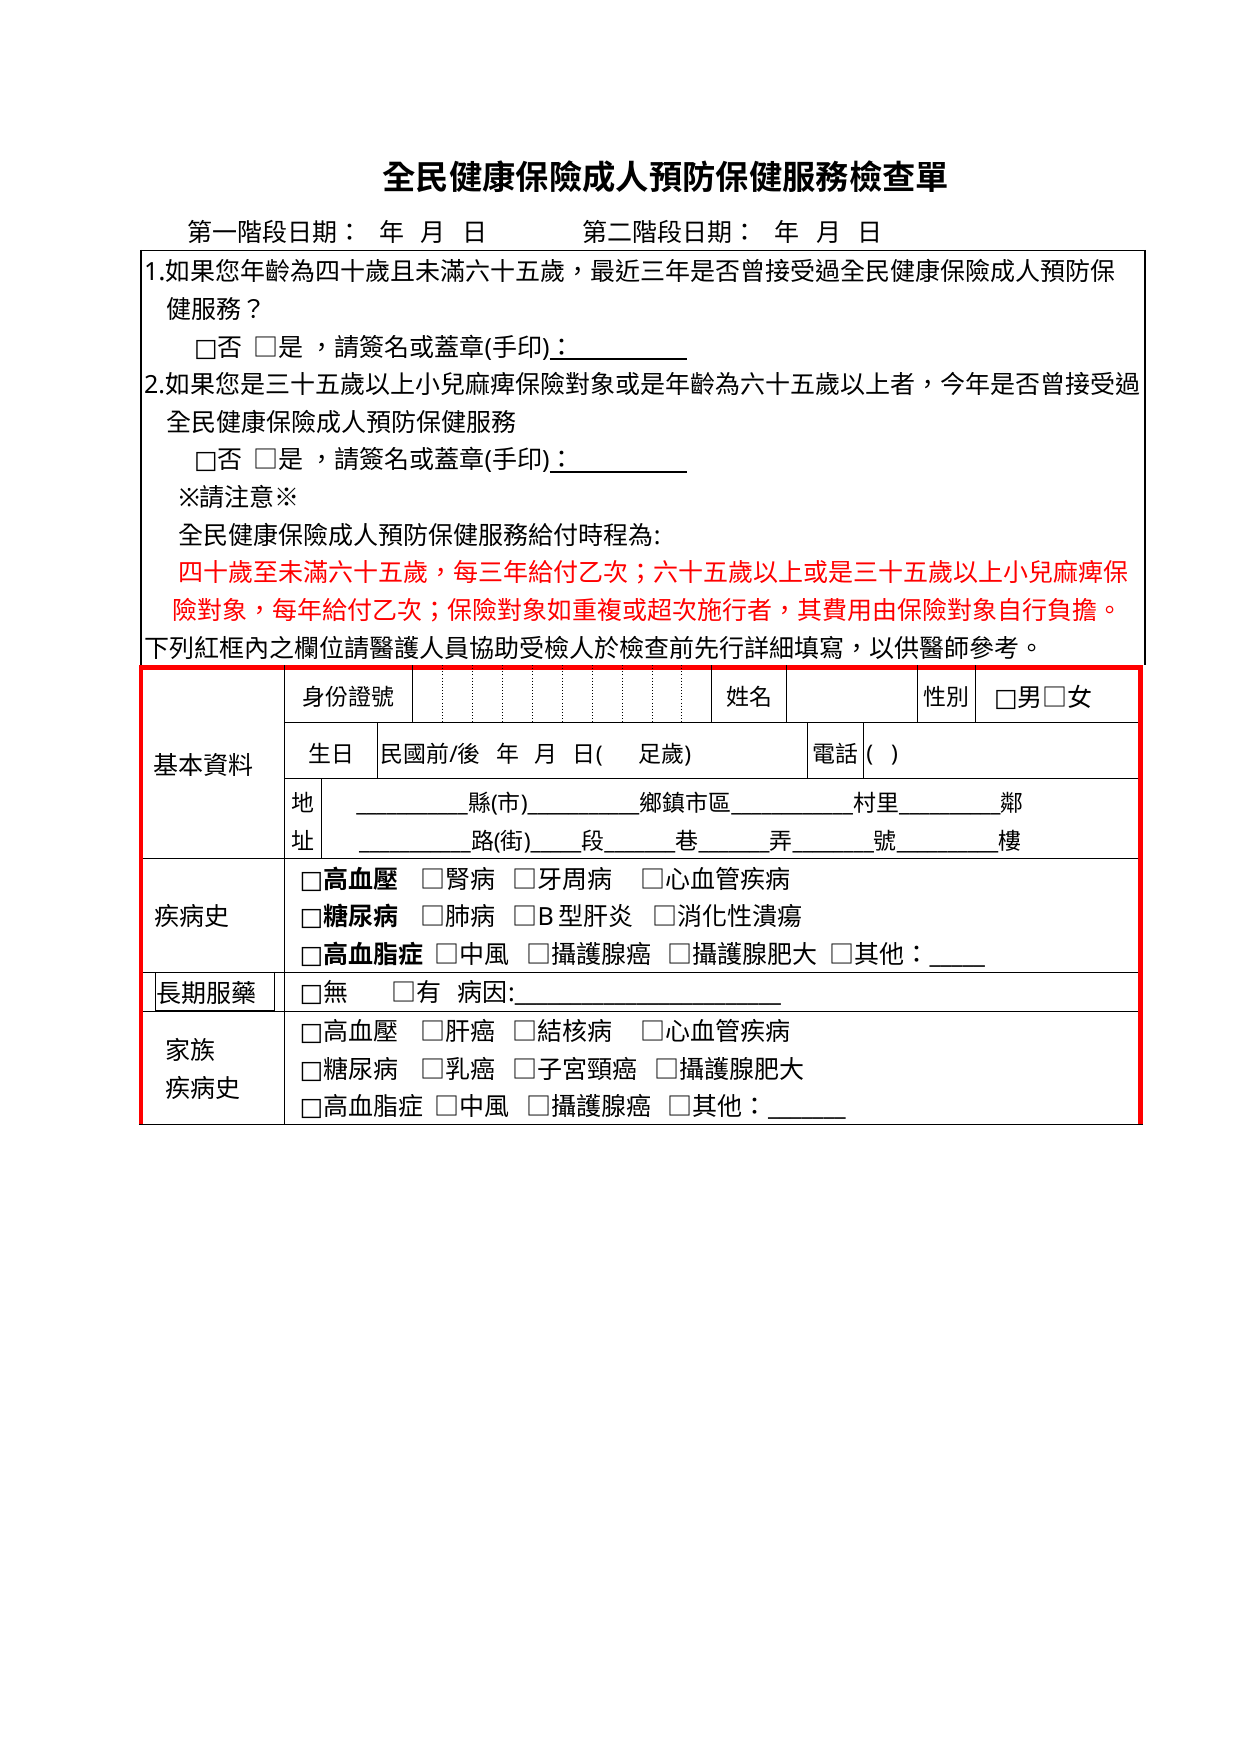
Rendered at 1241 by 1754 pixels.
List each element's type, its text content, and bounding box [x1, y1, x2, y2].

table_cell 疾病史 [143, 859, 284, 971]
table_cell [562, 670, 592, 722]
table_cell [473, 670, 502, 722]
table_cell [533, 670, 562, 722]
table_cell 身份證號 [285, 670, 412, 722]
table_cell 長期服藥 [156, 973, 274, 1010]
table_cell □高血壓 □腎病 □牙周病 □心血管疾病 □糖尿病 □肺病 □B型肝炎 □消化性潰瘍 □高血脂症 □中風 □攝護腺癌 □攝護腺肥大 □其他：_____ [285, 859, 1138, 971]
table_cell [622, 670, 652, 722]
table_cell 姓名 [712, 670, 786, 722]
text 第一階段日期： 年 月 日 第二階段日期： 年 月 日 [187, 212, 1144, 250]
table_cell [787, 670, 917, 722]
table_cell [592, 670, 622, 722]
table_cell ( ) [864, 723, 1138, 778]
table_cell 基本資料 [143, 670, 284, 858]
text 全民健康保險成人預防保健服務檢查單 [187, 137, 1144, 212]
table_cell 生日 [285, 723, 377, 778]
table_cell 地址 [285, 779, 321, 858]
table_cell 民國前/後 年 月 日( 足歲) [378, 723, 807, 778]
table_cell 電話 [808, 723, 863, 778]
table_cell [413, 670, 443, 722]
table_cell [503, 670, 532, 722]
table_cell 家族 疾病史 [143, 1012, 284, 1124]
table_header 1.如果您年齡為四十歲且未滿六十五歲，最近三年是否曾接受過全民健康保險成人預防保健服務？ □否 □是 ，請簽名或蓋章(手印)： 2.如果您是三十五歲以上小兒麻痺保險對象或是年齡為六十五歲以上者，今年是否曾接受過全民健康保險成人預防保健服務 □否 □是 ，請簽名或蓋章(手印)： ※請注意※ 全民健康保險成人預防保健服務給付時程為: 四十歲至未滿六十五歲，每三年給付乙次；六十五歲以上或是三十五歲以上小兒麻痺保險對象，每年給付乙次；保險對象如重複或超次施行者，其費用由保險對象自行負擔。 下列紅框內之欄位請醫護人員協助受檢人於檢查前先行詳細填寫，以供醫師參考。 [142, 251, 1144, 665]
table_cell ___________縣(市)___________鄉鎮市區____________村里__________鄰 ___________路(街)_____段_______巷_______弄________號__________樓 [322, 779, 1138, 858]
table_cell [682, 670, 711, 722]
table_cell [652, 670, 682, 722]
table_cell □高血壓 □肝癌 □結核病 □心血管疾病 □糖尿病 □乳癌 □子宮頸癌 □攝護腺肥大 □高血脂症 □中風 □攝護腺癌 □其他：_______ [285, 1012, 1138, 1124]
table_cell □男□女 [976, 670, 1138, 722]
table_cell 性別 [918, 670, 975, 722]
table_cell □無 □有 病因:________________________ [285, 973, 1138, 1011]
table_cell [443, 670, 473, 722]
